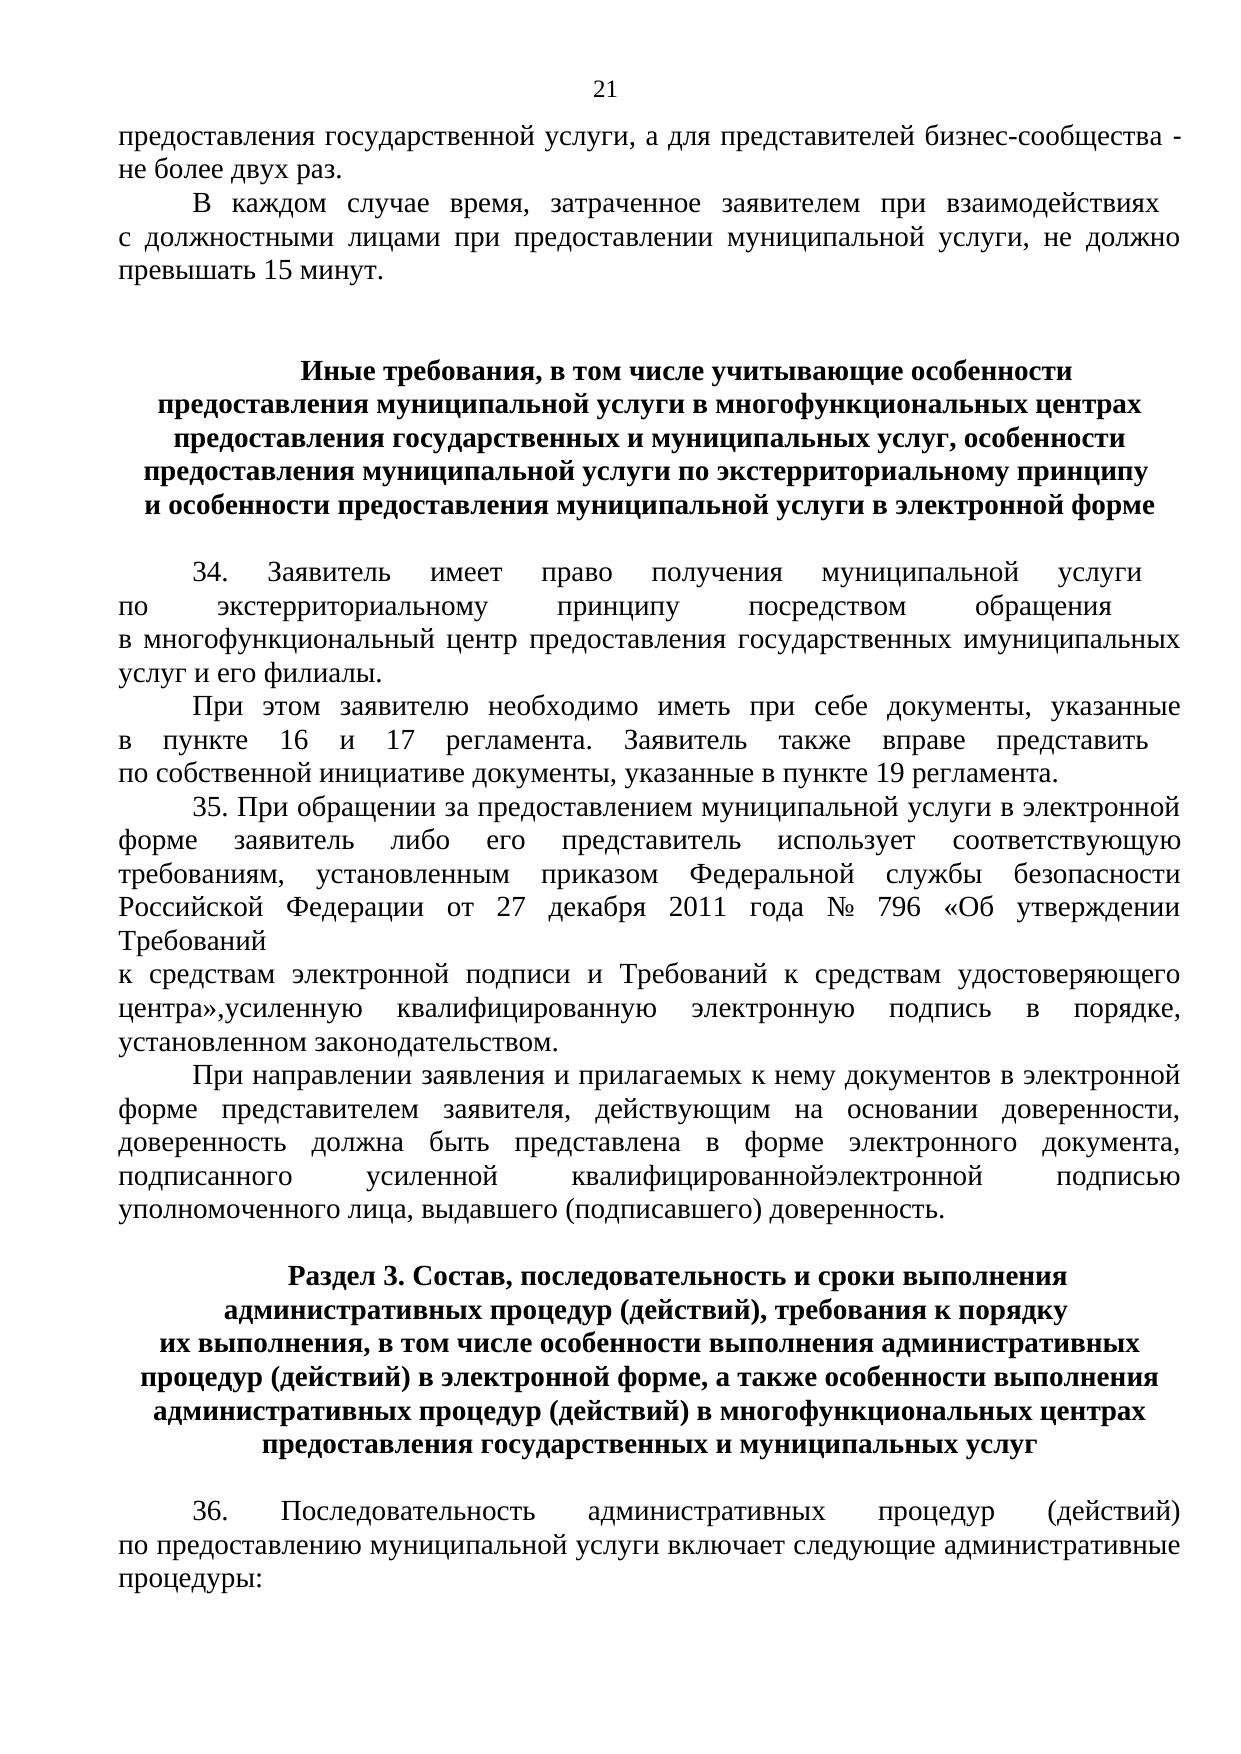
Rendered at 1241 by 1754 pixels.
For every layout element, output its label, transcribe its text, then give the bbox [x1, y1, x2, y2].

text Иные требования, в том числе учитывающие особенности предоставления муниципальной услуги в многофункциональных центрах предоставления государственных и муниципальных услуг, особенности предоставления муниципальной услуги по экстерриториальному принципу и особенности предоставления муниципальной услуги в электронной форме [118, 353, 1181, 521]
text 35. При обращении за предоставлением муниципальной услуги в электронной форме заявитель либо его представитель использует соответствующую требованиям, установленным приказом Федеральной службы безопасности Российской Федерации от 27 декабря 2011 года № 796 «Об утверждении Требований к средствам электронной подписи и Требований к средствам удостоверяющего центра»,усиленную квалифицированную электронную подпись в порядке, установленном законодательством. [118, 789, 1181, 1057]
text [118, 118, 1181, 185]
text При направлении заявления и прилагаемых к нему документов в электронной форме представителем заявителя, действующим на основании доверенности, доверенность должна быть представлена в форме электронного документа, подписанного усиленной квалифицированнойэлектронной подписью уполномоченного лица, выдавшего (подписавшего) доверенность. [118, 1057, 1181, 1225]
text В каждом случае время, затраченное заявителем при взаимодействиях с должностными лицами при предоставлении муниципальной услуги, не должно превышать 15 минут. [118, 185, 1181, 286]
text При этом заявителю необходимо иметь при себе документы, указанные в пункте 16 и 17 регламента. Заявитель также вправе представить по собственной инициативе документы, указанные в пункте 19 регламента. [118, 688, 1181, 789]
text 34. Заявитель имеет право получения муниципальной услуги по экстерриториальному принципу посредством обращения в многофункциональный центр предоставления государственных имуниципальных услуг и его филиалы. [118, 554, 1181, 688]
text Раздел 3. Состав, последовательность и сроки выполнения административных процедур (действий), требования к порядку их выполнения, в том числе особенности выполнения административных процедур (действий) в электронной форме, а также особенности выполнения административных процедур (действий) в многофункциональных центрах предоставления государственных и муниципальных услуг [118, 1258, 1181, 1460]
text 36. Последовательность административных процедур (действий) по предоставлению муниципальной услуги включает следующие административные процедуры: [118, 1493, 1181, 1594]
